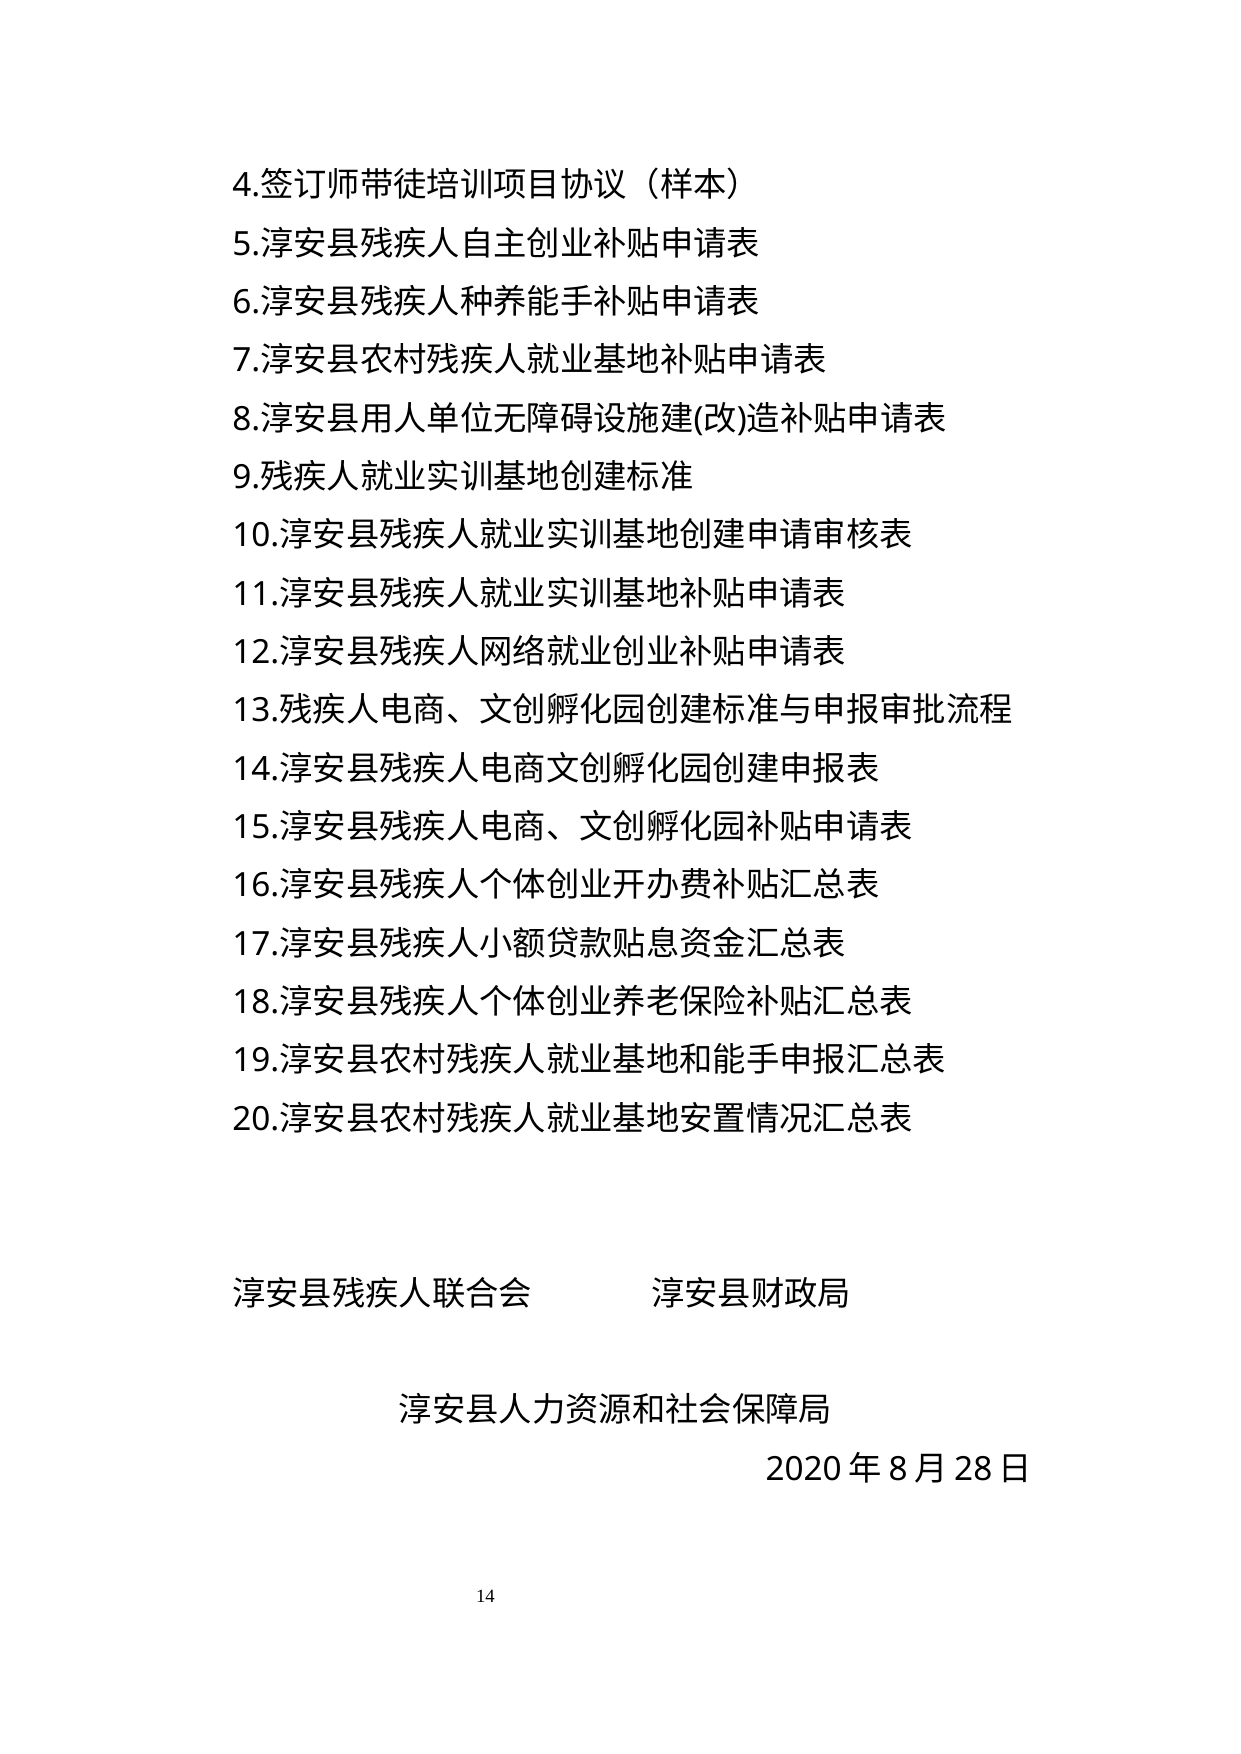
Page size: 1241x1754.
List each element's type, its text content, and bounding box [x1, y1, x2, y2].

text 淳安县人力资源和社会保障局 [165, 1375, 1087, 1433]
text 10.淳安县残疾人就业实训基地创建申请审核表 [165, 500, 1087, 558]
text 11.淳安县残疾人就业实训基地补贴申请表 [165, 558, 1087, 617]
text 17.淳安县残疾人小额贷款贴息资金汇总表 [165, 908, 1087, 967]
text 12.淳安县残疾人网络就业创业补贴申请表 [165, 617, 1087, 675]
text 13.残疾人电商、文创孵化园创建标准与申报审批流程 [165, 675, 1087, 733]
text 淳安县残疾人联合会 淳安县财政局 [165, 1258, 1087, 1317]
text 2020年8月28日 [165, 1433, 1087, 1492]
text 18.淳安县残疾人个体创业养老保险补贴汇总表 [165, 967, 1087, 1025]
text 6.淳安县残疾人种养能手补贴申请表 [165, 267, 1087, 325]
text 14.淳安县残疾人电商文创孵化园创建申报表 [165, 733, 1087, 792]
text 8.淳安县用人单位无障碍设施建(改)造补贴申请表 [165, 383, 1087, 442]
text 20.淳安县农村残疾人就业基地安置情况汇总表 [165, 1083, 1087, 1142]
text 7.淳安县农村残疾人就业基地补贴申请表 [165, 325, 1087, 383]
text 19.淳安县农村残疾人就业基地和能手申报汇总表 [165, 1025, 1087, 1083]
text 16.淳安县残疾人个体创业开办费补贴汇总表 [165, 850, 1087, 908]
text 4.签订师带徒培训项目协议（样本） [165, 150, 1087, 208]
text 15.淳安县残疾人电商、文创孵化园补贴申请表 [165, 792, 1087, 850]
text 5.淳安县残疾人自主创业补贴申请表 [165, 208, 1087, 267]
text 9.残疾人就业实训基地创建标准 [165, 442, 1087, 500]
